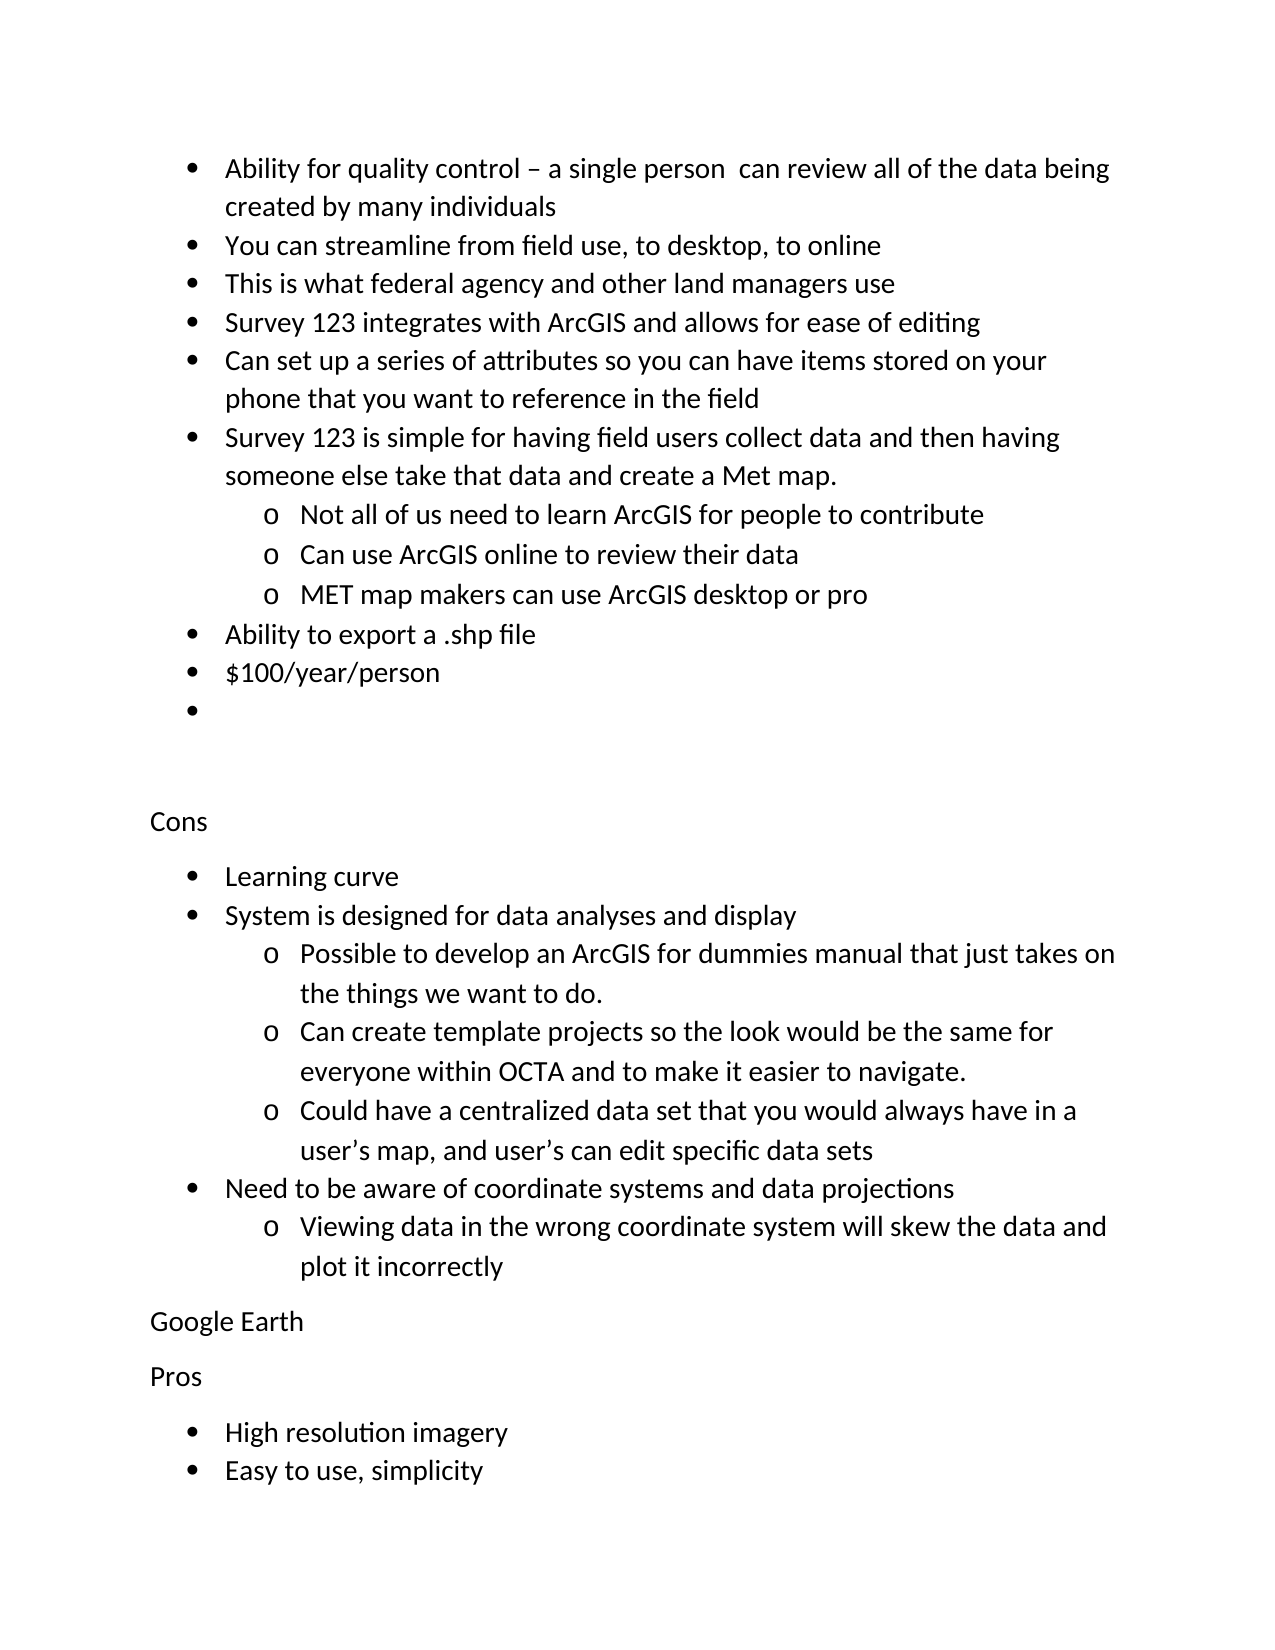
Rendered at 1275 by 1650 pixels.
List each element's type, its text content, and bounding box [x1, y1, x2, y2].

list This is what federal agency and other land managers use [187, 265, 1125, 301]
list $100/year/person [187, 654, 1125, 690]
text Pros [150, 1358, 1125, 1394]
list Ability to export a .shp file [187, 616, 1125, 652]
list Can use ArcGIS online to review their data [262, 536, 1125, 573]
list High resolution imagery [187, 1414, 1125, 1449]
list Can create template projects so the look would be the same for everyone within OCTA and to make it easier to navigate. [262, 1013, 1125, 1089]
list Survey 123 integrates with ArcGIS and allows for ease of editing [187, 304, 1125, 339]
list Easy to use, simplicity [187, 1452, 1125, 1488]
list You can streamline from field use, to desktop, to online [187, 227, 1125, 262]
list Not all of us need to learn ArcGIS for people to contribute [262, 496, 1125, 533]
list Need to be aware of coordinate systems and data projections [187, 1170, 1125, 1206]
list Viewing data in the wrong coordinate system will skew the data and plot it incorrectly [262, 1208, 1125, 1284]
list Possible to develop an ArcGIS for dummies manual that just takes on the things we want to do. [262, 935, 1125, 1011]
list Survey 123 is simple for having field users collect data and then having someone else take that data and create a Met map. [187, 419, 1125, 493]
text Google Earth [150, 1303, 1125, 1339]
list Can set up a series of attributes so you can have items stored on your phone that you want to reference in the field [187, 342, 1125, 416]
list Ability for quality control – a single person can review all of the data being created by many individuals [187, 150, 1125, 224]
text Cons [150, 803, 1125, 839]
list Learning curve [187, 858, 1125, 894]
list MET map makers can use ArcGIS desktop or pro [262, 576, 1125, 613]
list System is designed for data analyses and display [187, 897, 1125, 932]
list Could have a centralized data set that you would always have in a user’s map, and user’s can edit specific data sets [262, 1092, 1125, 1167]
